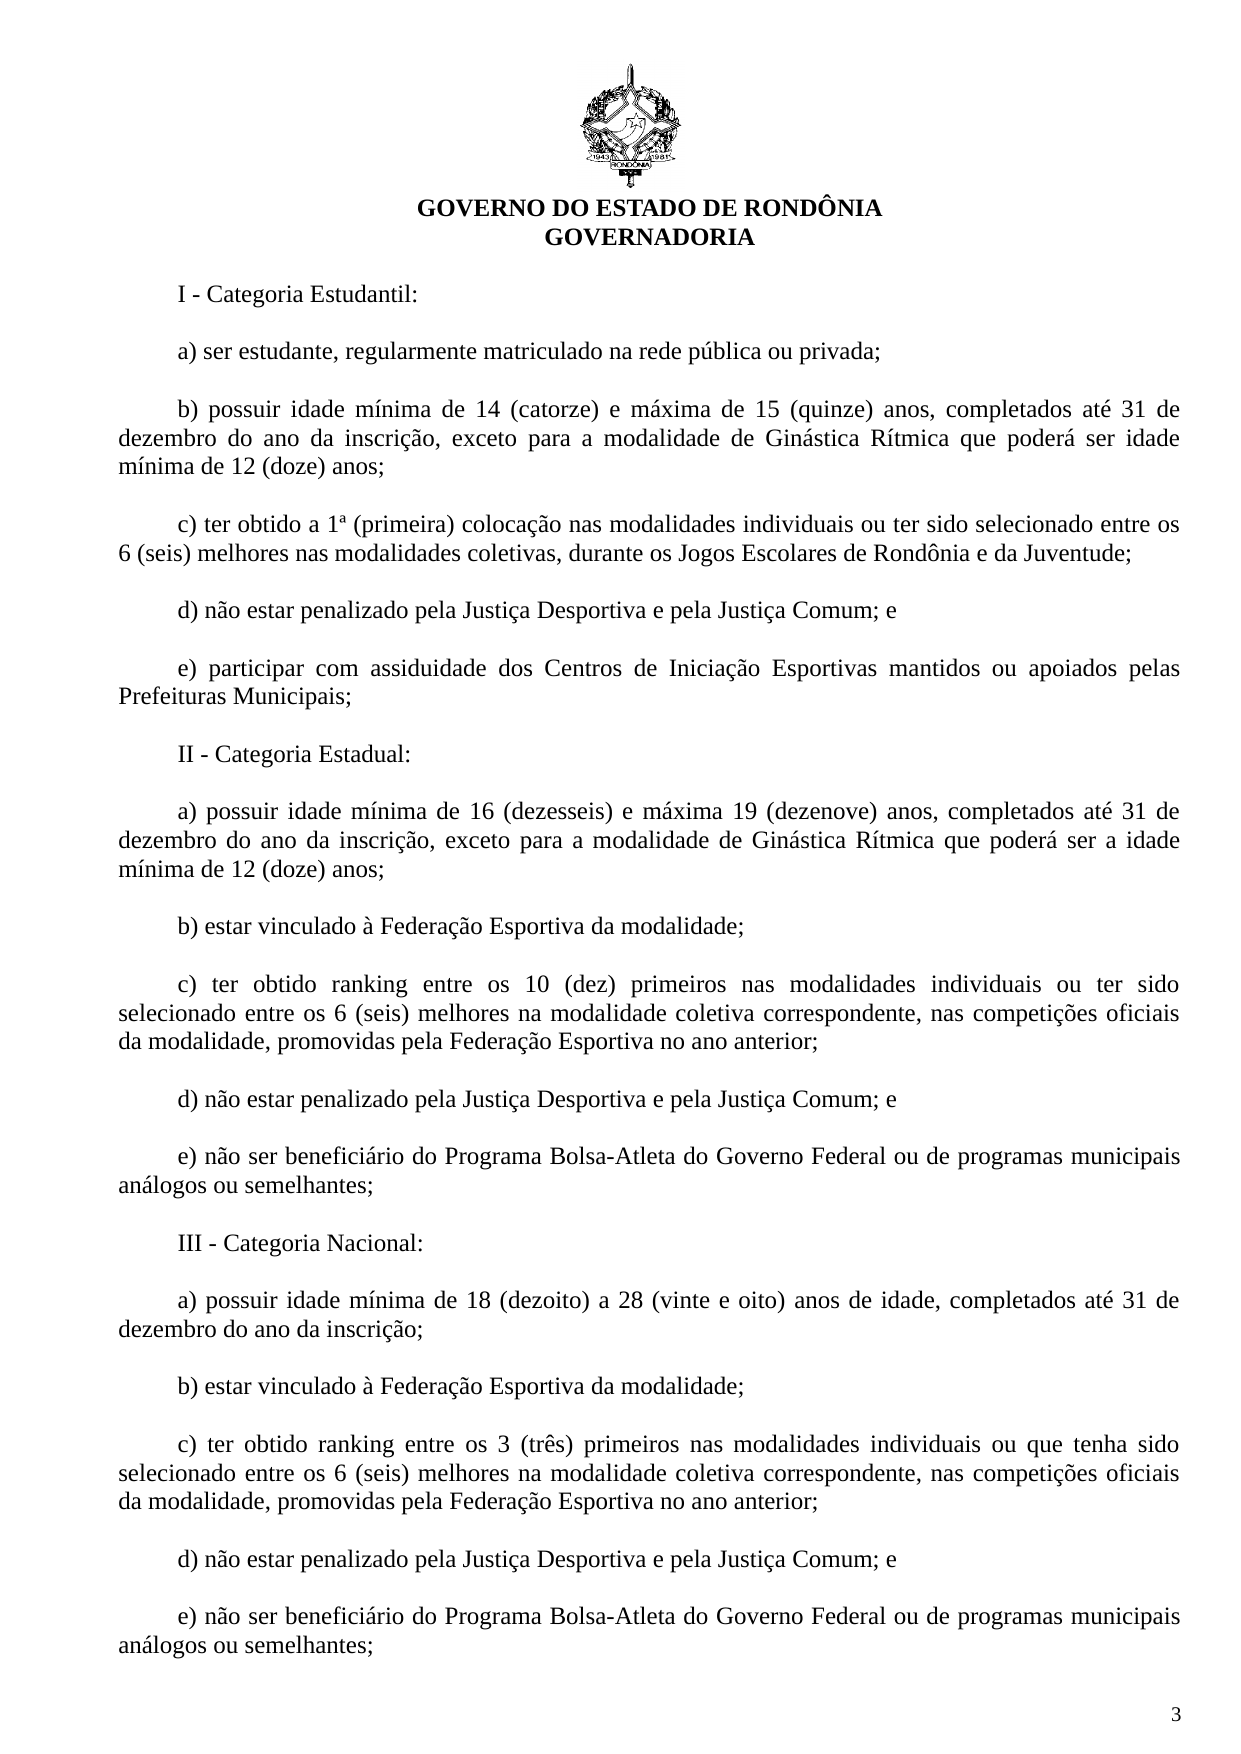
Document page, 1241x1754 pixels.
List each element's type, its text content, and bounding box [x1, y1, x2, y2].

text d) não estar penalizado pela Justiça Desportiva e pela Justiça Comum; e [118, 1084, 1181, 1113]
text b) estar vinculado à Federação Esportiva da modalidade; [118, 1371, 1181, 1400]
text c) ter obtido ranking entre os 10 (dez) primeiros nas modalidades individuais ou ter sido selecionado entre os 6 (seis) melhores na modalidade coletiva correspondente, nas competições oficiais da modalidade, promovidas pela Federação Esportiva no ano anterior; [118, 969, 1181, 1055]
text b) possuir idade mínima de 14 (catorze) e máxima de 15 (quinze) anos, completados até 31 de dezembro do ano da inscrição, exceto para a modalidade de Ginástica Rítmica que poderá ser idade mínima de 12 (doze) anos; [118, 394, 1181, 480]
text I - Categoria Estudantil: [118, 279, 1181, 308]
text a) ser estudante, regularmente matriculado na rede pública ou privada; [118, 336, 1181, 365]
text d) não estar penalizado pela Justiça Desportiva e pela Justiça Comum; e [118, 1544, 1181, 1573]
text a) possuir idade mínima de 16 (dezesseis) e máxima 19 (dezenove) anos, completados até 31 de dezembro do ano da inscrição, exceto para a modalidade de Ginástica Rítmica que poderá ser a idade mínima de 12 (doze) anos; [118, 796, 1181, 883]
text a) possuir idade mínima de 18 (dezoito) a 28 (vinte e oito) anos de idade, completados até 31 de dezembro do ano da inscrição; [118, 1285, 1181, 1343]
text e) participar com assiduidade dos Centros de Iniciação Esportivas mantidos ou apoiados pelas Prefeituras Municipais; [118, 653, 1181, 710]
text II - Categoria Estadual: [118, 739, 1181, 768]
text d) não estar penalizado pela Justiça Desportiva e pela Justiça Comum; e [118, 595, 1181, 624]
text e) não ser beneficiário do Programa Bolsa-Atleta do Governo Federal ou de programas municipais análogos ou semelhantes; [118, 1601, 1181, 1659]
text c) ter obtido a 1ª (primeira) colocação nas modalidades individuais ou ter sido selecionado entre os 6 (seis) melhores nas modalidades coletivas, durante os Jogos Escolares de Rondônia e da Juventude; [118, 509, 1181, 566]
text e) não ser beneficiário do Programa Bolsa-Atleta do Governo Federal ou de programas municipais análogos ou semelhantes; [118, 1141, 1181, 1199]
text c) ter obtido ranking entre os 3 (três) primeiros nas modalidades individuais ou que tenha sido selecionado entre os 6 (seis) melhores na modalidade coletiva correspondente, nas competições oficiais da modalidade, promovidas pela Federação Esportiva no ano anterior; [118, 1429, 1181, 1515]
text b) estar vinculado à Federação Esportiva da modalidade; [118, 911, 1181, 940]
text III - Categoria Nacional: [118, 1228, 1181, 1256]
